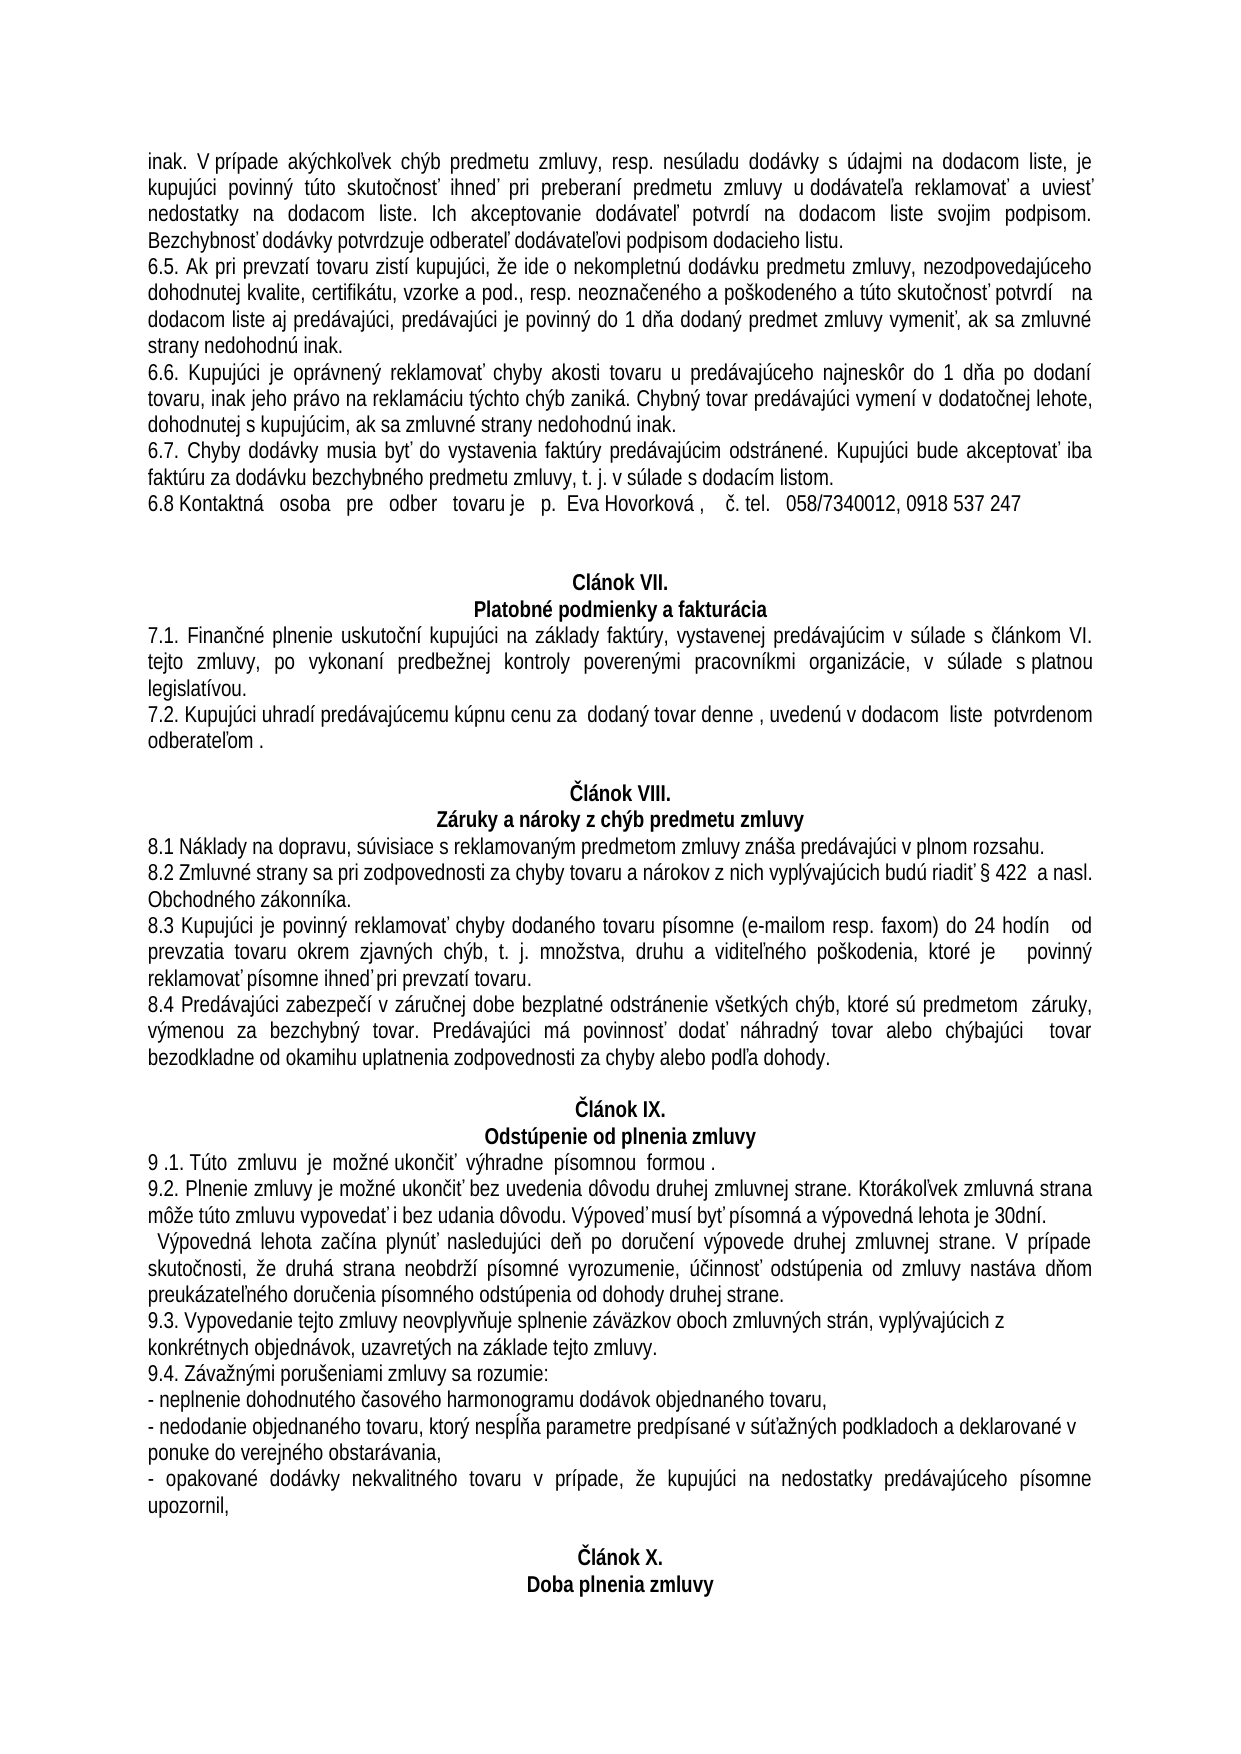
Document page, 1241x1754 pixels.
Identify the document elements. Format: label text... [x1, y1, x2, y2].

text 6.6. Kupujúci je oprávnený reklamovať chyby akosti tovaru u predávajúceho najneskôr do 1 dňa po dodaní tovaru, inak jeho právo na reklamáciu týchto chýb zaniká. Chybný tovar predávajúci vymení v dodatočnej lehote, dohodnutej s kupujúcim, ak sa zmluvné strany nedohodnú inak. [148, 358, 1093, 437]
text 8.1 Náklady na dopravu, súvisiace s reklamovaným predmetom zmluvy znáša predávajúci v plnom rozsahu. [148, 833, 1093, 859]
text Doba plnenia zmluvy [148, 1571, 1093, 1597]
text 9.4. Závažnými porušeniami zmluvy sa rozumie: [148, 1360, 1093, 1386]
text 8.4 Predávajúci zabezpečí v záručnej dobe bezplatné odstránenie všetkých chýb, ktoré sú predmetom záruky, výmenou za bezchybný tovar. Predávajúci má povinnosť dodať náhradný tovar alebo chýbajúci tovar bezodkladne od okamihu uplatnenia zodpovednosti za chyby alebo podľa dohody. [148, 991, 1093, 1070]
text Clánok VII. [148, 569, 1093, 596]
text 8.2 Zmluvné strany sa pri zodpovednosti za chyby tovaru a nárokov z nich vyplývajúcich budú riadiť § 422 a nasl. Obchodného zákonníka. [148, 859, 1093, 912]
text 9.3. Vypovedanie tejto zmluvy neovplyvňuje splnenie záväzkov oboch zmluvných strán, vyplývajúcich z konkrétnych objednávok, uzavretých na základe tejto zmluvy. [148, 1307, 1093, 1360]
text Článok IX. [148, 1096, 1093, 1123]
text 6.7. Chyby dodávky musia byť do vystavenia faktúry predávajúcim odstránené. Kupujúci bude akceptovať iba faktúru za dodávku bezchybného predmetu zmluvy, t. j. v súlade s dodacím listom. [148, 437, 1093, 490]
text Článok VIII. [148, 780, 1093, 806]
text 9 .1. Túto zmluvu je možné ukončiť výhradne písomnou formou . [148, 1149, 1093, 1175]
text Článok X. [148, 1544, 1093, 1571]
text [148, 148, 1093, 253]
text 7.2. Kupujúci uhradí predávajúcemu kúpnu cenu za dodaný tovar denne , uvedenú v dodacom liste potvrdenom odberateľom . [148, 701, 1093, 754]
text - nedodanie objednaného tovaru, ktorý nespĺňa parametre predpísané v súťažných podkladoch a deklarované v ponuke do verejného obstarávania, [148, 1413, 1093, 1465]
text - neplnenie dohodnutého časového harmonogramu dodávok objednaného tovaru, [148, 1386, 1093, 1413]
text 9.2. Plnenie zmluvy je možné ukončiť bez uvedenia dôvodu druhej zmluvnej strane. Ktorákoľvek zmluvná strana môže túto zmluvu vypovedať i bez udania dôvodu. Výpoveď musí byť písomná a výpovedná lehota je 30dní. [148, 1175, 1093, 1228]
text Výpovedná lehota začína plynúť nasledujúci deň po doručení výpovede druhej zmluvnej strane. V prípade skutočnosti, že druhá strana neobdrží písomné vyrozumenie, účinnosť odstúpenia od zmluvy nastáva dňom preukázateľného doručenia písomného odstúpenia od dohody druhej strane. [148, 1228, 1093, 1307]
text 7.1. Finančné plnenie uskutoční kupujúci na základy faktúry, vystavenej predávajúcim v súlade s článkom VI. tejto zmluvy, po vykonaní predbežnej kontroly poverenými pracovníkmi organizácie, v súlade s platnou legislatívou. [148, 622, 1093, 701]
text Platobné podmienky a fakturácia [148, 596, 1093, 622]
text 8.3 Kupujúci je povinný reklamovať chyby dodaného tovaru písomne (e-mailom resp. faxom) do 24 hodín od prevzatia tovaru okrem zjavných chýb, t. j. množstva, druhu a viditeľného poškodenia, ktoré je povinný reklamovať písomne ihneď pri prevzatí tovaru. [148, 912, 1093, 991]
text Záruky a nároky z chýb predmetu zmluvy [148, 806, 1093, 833]
text 6.8 Kontaktná osoba pre odber tovaru je p. Eva Hovorková , č. tel. 058/7340012, 0918 537 247 [148, 490, 1093, 517]
text - opakované dodávky nekvalitného tovaru v prípade, že kupujúci na nedostatky predávajúceho písomne upozornil, [148, 1465, 1093, 1518]
text 6.5. Ak pri prevzatí tovaru zistí kupujúci, že ide o nekompletnú dodávku predmetu zmluvy, nezodpovedajúceho dohodnutej kvalite, certifikátu, vzorke a pod., resp. neoznačeného a poškodeného a túto skutočnosť potvrdí na dodacom liste aj predávajúci, predávajúci je povinný do 1 dňa dodaný predmet zmluvy vymeniť, ak sa zmluvné strany nedohodnú inak. [148, 253, 1093, 358]
text Odstúpenie od plnenia zmluvy [148, 1123, 1093, 1149]
